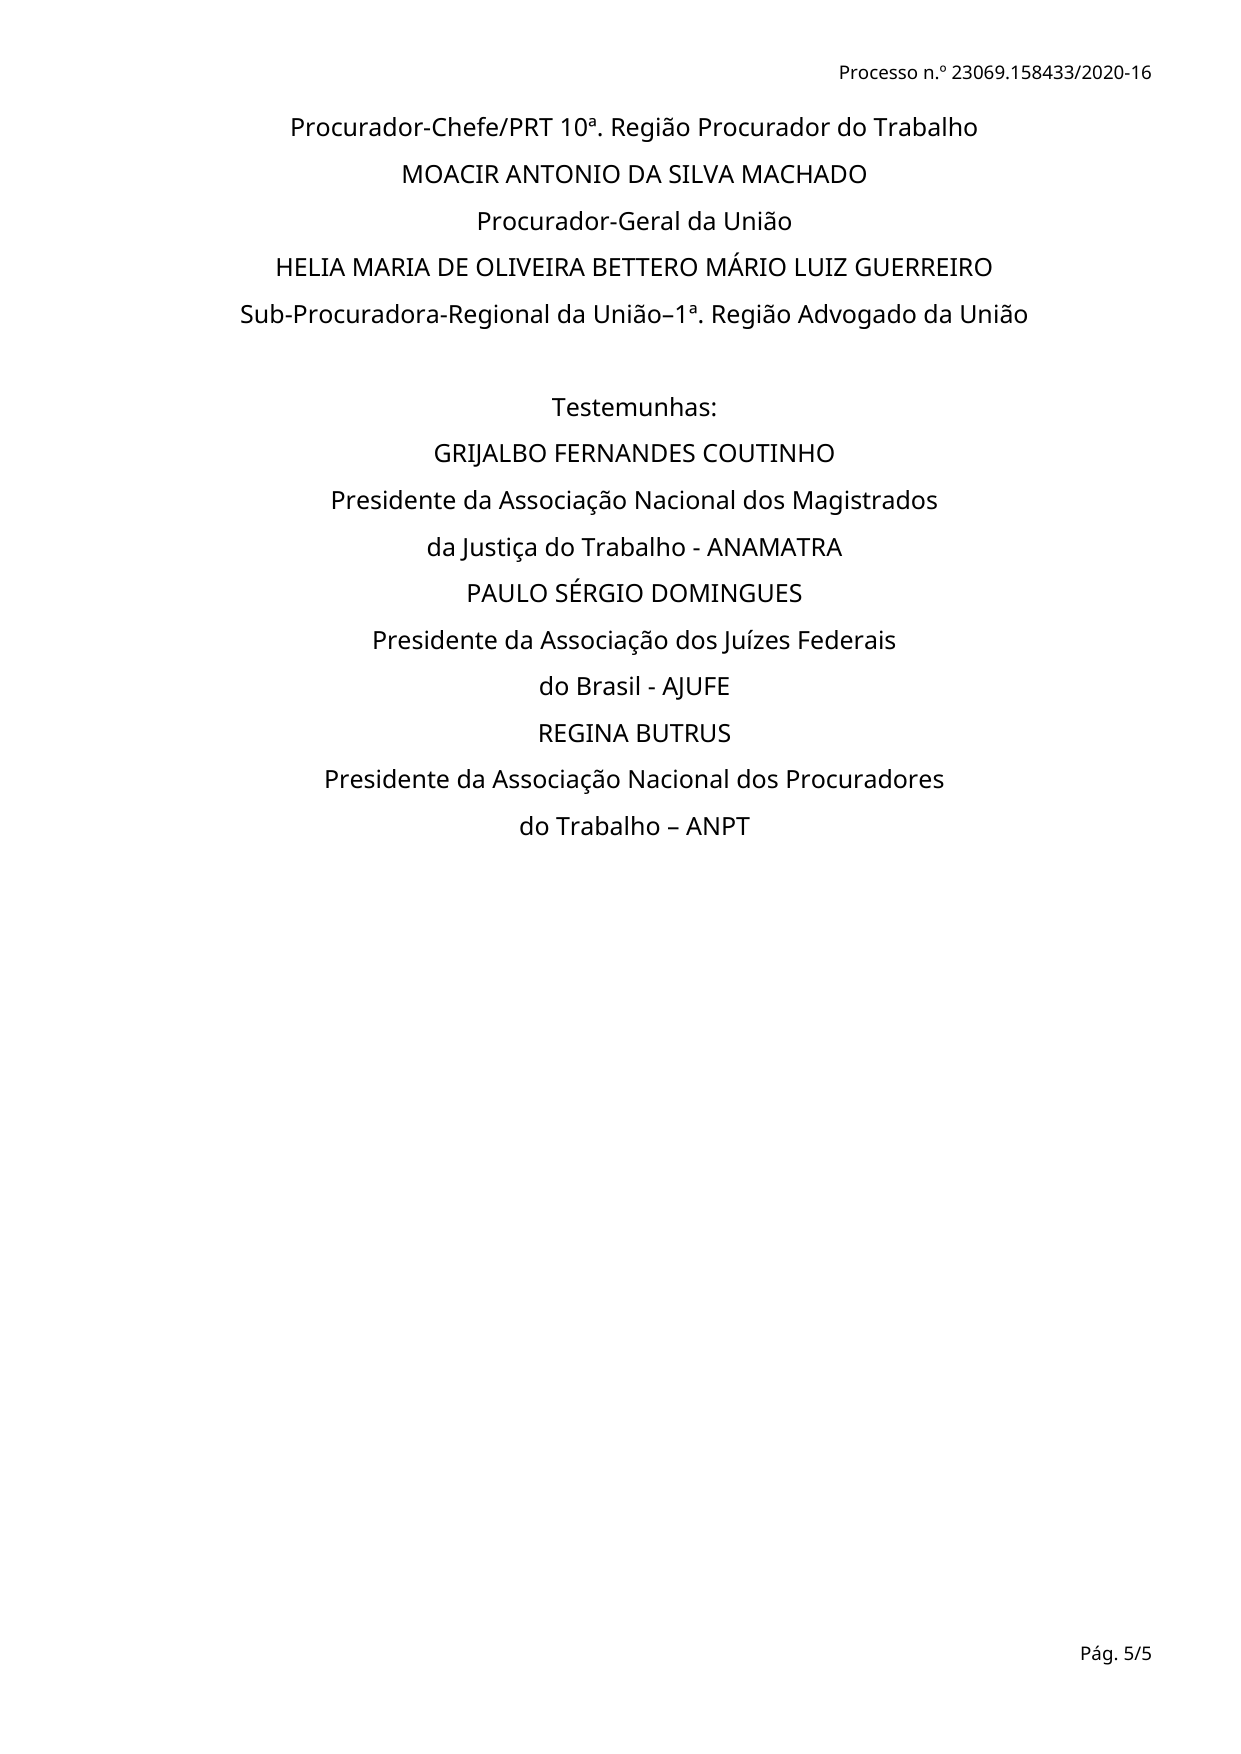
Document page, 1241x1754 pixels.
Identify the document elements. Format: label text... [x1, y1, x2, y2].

text Testemunhas: [141, 389, 1128, 423]
text HELIA MARIA DE OLIVEIRA BETTERO MÁRIO LUIZ GUERREIRO [141, 250, 1128, 284]
text Procurador-Chefe/PRT 10ª. Região Procurador do Trabalho [141, 110, 1128, 144]
text GRIJALBO FERNANDES COUTINHO [141, 436, 1128, 470]
text Presidente da Associação Nacional dos Magistrados [141, 483, 1128, 517]
text Presidente da Associação Nacional dos Procuradores [141, 762, 1128, 796]
text do Brasil - AJUFE [141, 669, 1128, 703]
text Sub-Procuradora-Regional da União–1ª. Região Advogado da União [141, 296, 1128, 330]
text MOACIR ANTONIO DA SILVA MACHADO [141, 157, 1128, 191]
text Presidente da Associação dos Juízes Federais [141, 622, 1128, 656]
text Procurador-Geral da União [141, 203, 1128, 237]
text do Trabalho – ANPT [141, 808, 1128, 843]
text REGINA BUTRUS [141, 715, 1128, 749]
text da Justiça do Trabalho - ANAMATRA [141, 529, 1128, 563]
text PAULO SÉRGIO DOMINGUES [141, 576, 1128, 610]
